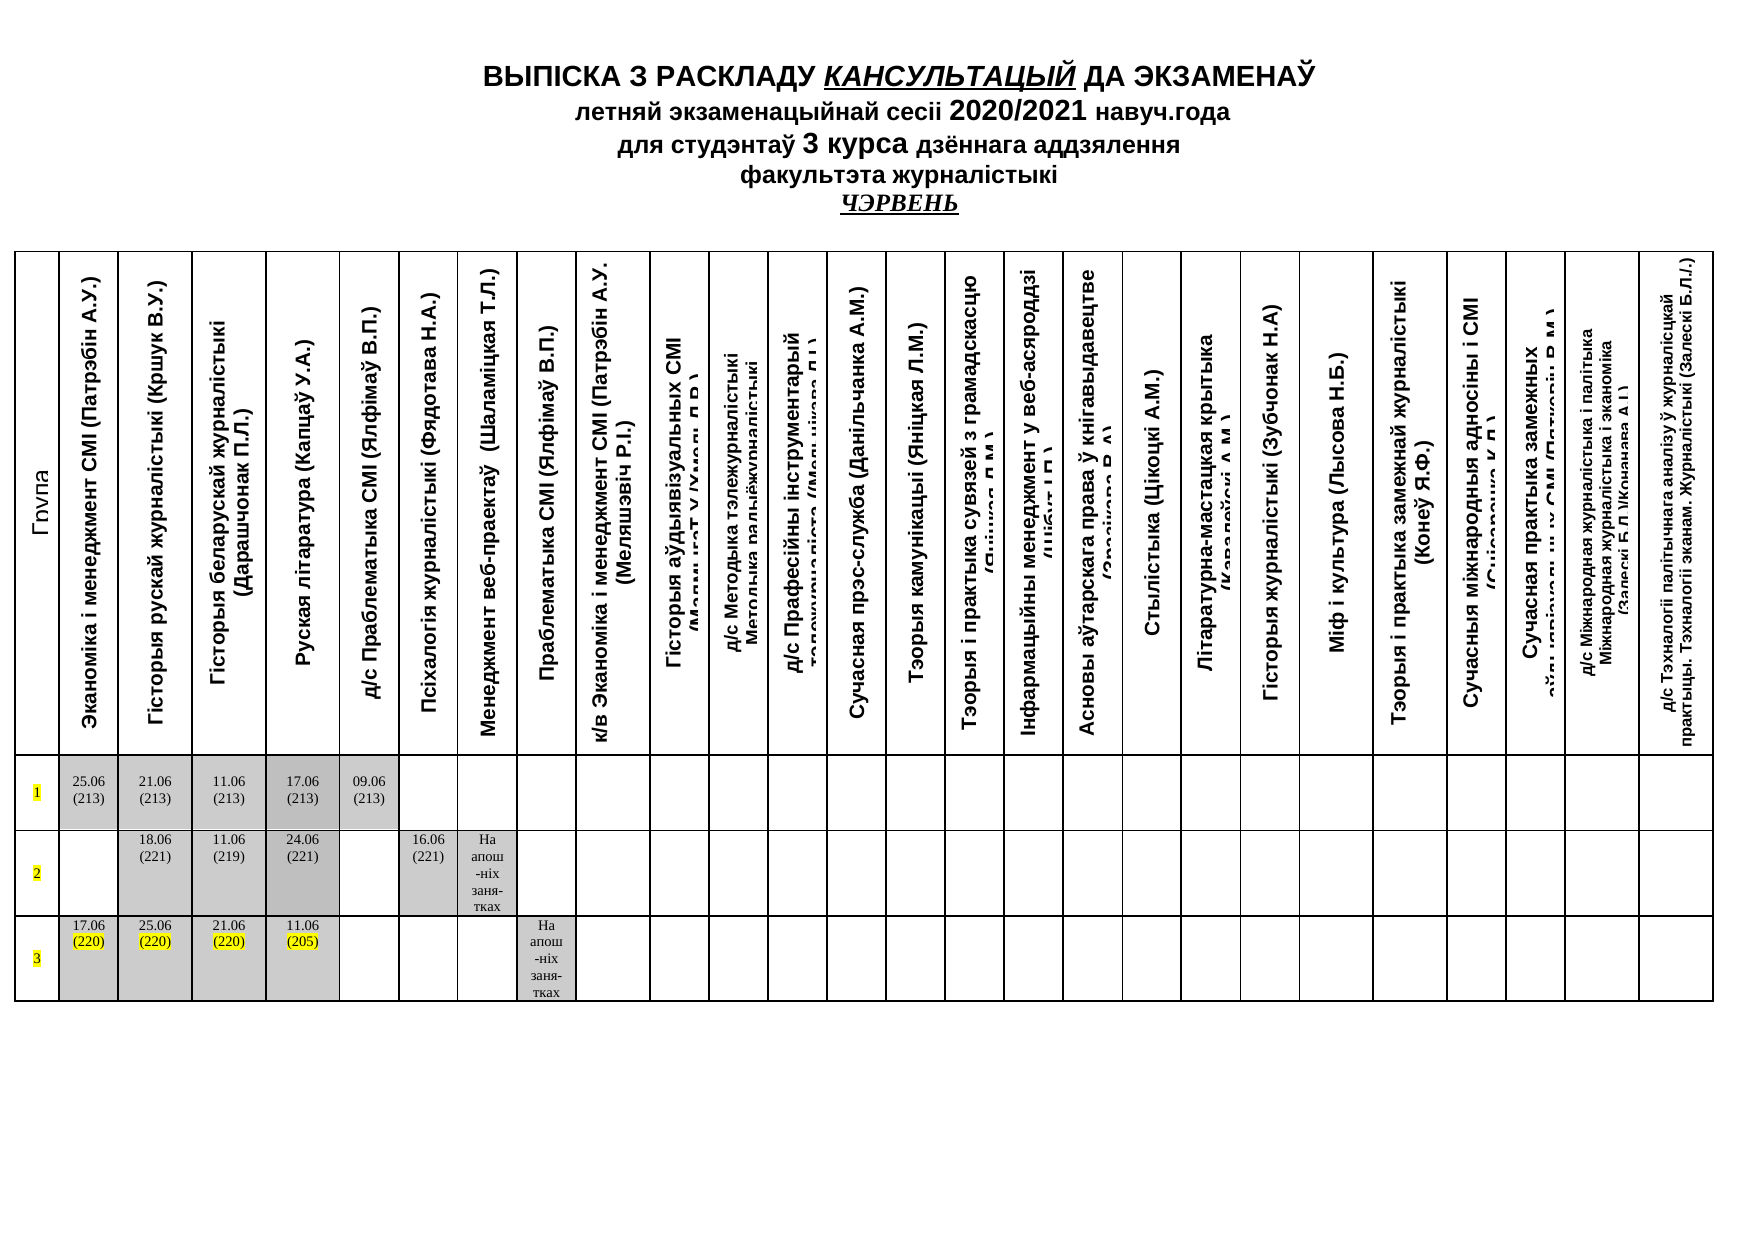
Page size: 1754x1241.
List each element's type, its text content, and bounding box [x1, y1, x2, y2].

table_cell [1241, 831, 1299, 915]
table_header Асновы аўтарскага права ў кнігавыдавецтве (Зразікава В.А) [1064, 252, 1122, 754]
table_header Інфармацыйны менеджмент у веб-асяроддзі (Шібут І.П.) [1005, 252, 1062, 754]
table_header д/с Міжнародная журналістыка і палітыка Міжнародная журналістыка і эканоміка (Залескі Б.Л.)/Конанава А.І.) [1566, 252, 1638, 754]
table_cell [946, 756, 1003, 829]
table_header д/с Тэхналогіі палітычнага аналізу ў журналісцкай практыцы. Тэхналогіі эканам. Журналістыкі (Залескі Б.Л./.) [1640, 252, 1712, 754]
table_cell 21.06 (220) [193, 917, 265, 1000]
table_cell [1005, 917, 1062, 1000]
table_cell [946, 917, 1003, 1000]
table_cell [1064, 756, 1122, 829]
table_cell [651, 756, 708, 829]
table_cell 25.06 (213) [60, 756, 117, 829]
table_cell [1448, 917, 1505, 1000]
table_cell [769, 831, 826, 915]
table_cell [651, 831, 708, 915]
table_cell 2 [16, 831, 58, 915]
table_cell [887, 756, 944, 829]
table_cell [518, 756, 575, 829]
table_cell [1064, 831, 1122, 915]
table_cell [1374, 756, 1446, 829]
table_cell [710, 917, 767, 1000]
table_cell [710, 756, 767, 829]
table_header Гісторыя беларускай журналістыкі (Дарашчонак П.Л.) [193, 252, 265, 754]
table_cell [1374, 917, 1446, 1000]
table_cell [400, 917, 457, 1000]
table_cell [577, 756, 649, 829]
table_cell [458, 756, 516, 829]
table_header д/с Прафесійны інструментарый тэлежурналіста ((Мельнікава Л.І.) [769, 252, 826, 754]
table_header Тэорыя і практыка сувязей з грамадскасцю (Яніцкая Л.М.) [946, 252, 1003, 754]
table_cell [1005, 756, 1062, 829]
table_cell 21.06 (213) [119, 756, 191, 829]
table_header Гісторыя рускай журналістыкі (Кршук В.У.) [119, 252, 191, 754]
table_cell [1566, 831, 1638, 915]
table_cell 17.06 (220) [60, 917, 117, 1000]
table_cell [946, 831, 1003, 915]
table_cell [1005, 831, 1062, 915]
table_cell [60, 831, 117, 915]
table_cell [1448, 831, 1505, 915]
table_header Група [16, 252, 58, 754]
table_cell 1 [16, 756, 58, 829]
table_cell [651, 917, 708, 1000]
table_header Гісторыя журналістыкі (Зубчонак Н.А) [1241, 252, 1299, 754]
table_cell [1507, 756, 1564, 829]
table_cell [577, 831, 649, 915]
table_cell [769, 756, 826, 829]
table_cell 09.06 (213) [340, 756, 398, 829]
table_cell 17.06 (213) [267, 756, 339, 829]
table_cell [887, 831, 944, 915]
table_header д/с Праблематыка СМІ (Ялфімаў В.П.) [340, 252, 398, 754]
table_cell [769, 917, 826, 1000]
table_cell 24.06 (221) [267, 831, 339, 915]
table_header Руская літаратура (Капцаў У.А.) [267, 252, 339, 754]
table_header д/с Методыка тэлежурналістыкі Методыка радыёжурналістыкі (Мельнікава Л.І. /Курэйчык Г.В.) [710, 252, 767, 754]
table_cell [1507, 831, 1564, 915]
table_header Псіхалогія журналістыкі (Фядотава Н.А.) [400, 252, 457, 754]
table_cell 16.06 (221) [400, 831, 457, 915]
table_cell [1064, 917, 1122, 1000]
table_cell [828, 917, 885, 1000]
text ВЫПІСКА З РАСКЛАДУ КАНСУЛЬТАЦЫЙ ДА ЭКЗАМЕНАЎ [89, 59, 1709, 93]
table_cell [577, 917, 649, 1000]
table_header Сучасная прэс-служба (Данільчанка А.М.) [828, 252, 885, 754]
text для студэнтаў 3 курса дзённага аддзялення [89, 126, 1709, 160]
table_cell [1182, 756, 1240, 829]
table_cell [1566, 756, 1638, 829]
table_cell [1300, 756, 1372, 829]
table_cell [1507, 917, 1564, 1000]
table_header Тэорыя камунікацыі (Яніцкая Л.М.) [887, 252, 944, 754]
table_header Праблематыка СМІ (Ялфімаў В.П.) [518, 252, 575, 754]
table_header Эканоміка і менеджмент СМІ (Патрэбін А.У.) [60, 252, 117, 754]
table_cell [1300, 917, 1372, 1000]
table_cell [1123, 917, 1180, 1000]
table_cell [1182, 831, 1240, 915]
text ЧЭРВЕНЬ [89, 188, 1709, 217]
table_header Сучасная практыка замежных аўдыявізуальных СМІ (Пяткевіч В.М.) [1507, 252, 1564, 754]
table_header Літаратурна-мастацкая крытыка (Кавалеўскі А.М.) [1182, 252, 1240, 754]
table_cell 11.06 (219) [193, 831, 265, 915]
table_cell [828, 831, 885, 915]
table_cell [1640, 831, 1712, 915]
table_cell [1123, 756, 1180, 829]
table_cell 25.06 (220) [119, 917, 191, 1000]
table_header Менеджмент веб-праектаў (Шаламіцкая Т.Л.) [458, 252, 516, 754]
table_cell [1300, 831, 1372, 915]
table_cell [1374, 831, 1446, 915]
table_cell 18.06 (221) [119, 831, 191, 915]
table_header Гісторыя аўдыявізуальных СМІ (МалмыгаТ.У./ХмельЛ.Р.) [651, 252, 708, 754]
table_cell [828, 756, 885, 829]
table_cell [458, 917, 516, 1000]
table_cell [710, 831, 767, 915]
table_cell [400, 756, 457, 829]
table_header Тэорыя і практыка замежнай журналістыкі (Конеў Я.Ф.) [1374, 252, 1446, 754]
table_header Міф і культура (Лысова Н.Б.) [1300, 252, 1372, 754]
text факультэта журналістыкі [89, 160, 1709, 188]
table_cell [1640, 756, 1712, 829]
table_cell 11.06 (205) [267, 917, 339, 1000]
table_cell [1241, 756, 1299, 829]
table_header Сучасныя міжнародныя адносіны і СМІ (Снісарэнка К.Л.) [1448, 252, 1505, 754]
table_cell [1241, 917, 1299, 1000]
table_header к/в Эканоміка і менеджмент СМІ (Патрэбін А.У. (Меляшэвіч Р.І.) [577, 252, 649, 754]
table_cell На апош-ніх заня-тках [518, 917, 575, 1000]
table_cell [518, 831, 575, 915]
table_header Стылістыка (Цікоцкі А.М.) [1123, 252, 1180, 754]
table_cell [1640, 917, 1712, 1000]
table_cell [1566, 917, 1638, 1000]
text летняй экзаменацыйнай сесіі 2020/2021 навуч.года [89, 93, 1709, 126]
table_cell [340, 831, 398, 915]
table_cell 11.06 (213) [193, 756, 265, 829]
table_cell [887, 917, 944, 1000]
table_cell [1182, 917, 1240, 1000]
table_cell [1123, 831, 1180, 915]
table_cell [340, 917, 398, 1000]
table_cell [1448, 756, 1505, 829]
table_cell 3 [16, 917, 58, 1000]
table_cell На апош-ніх заня-тках [458, 831, 516, 915]
